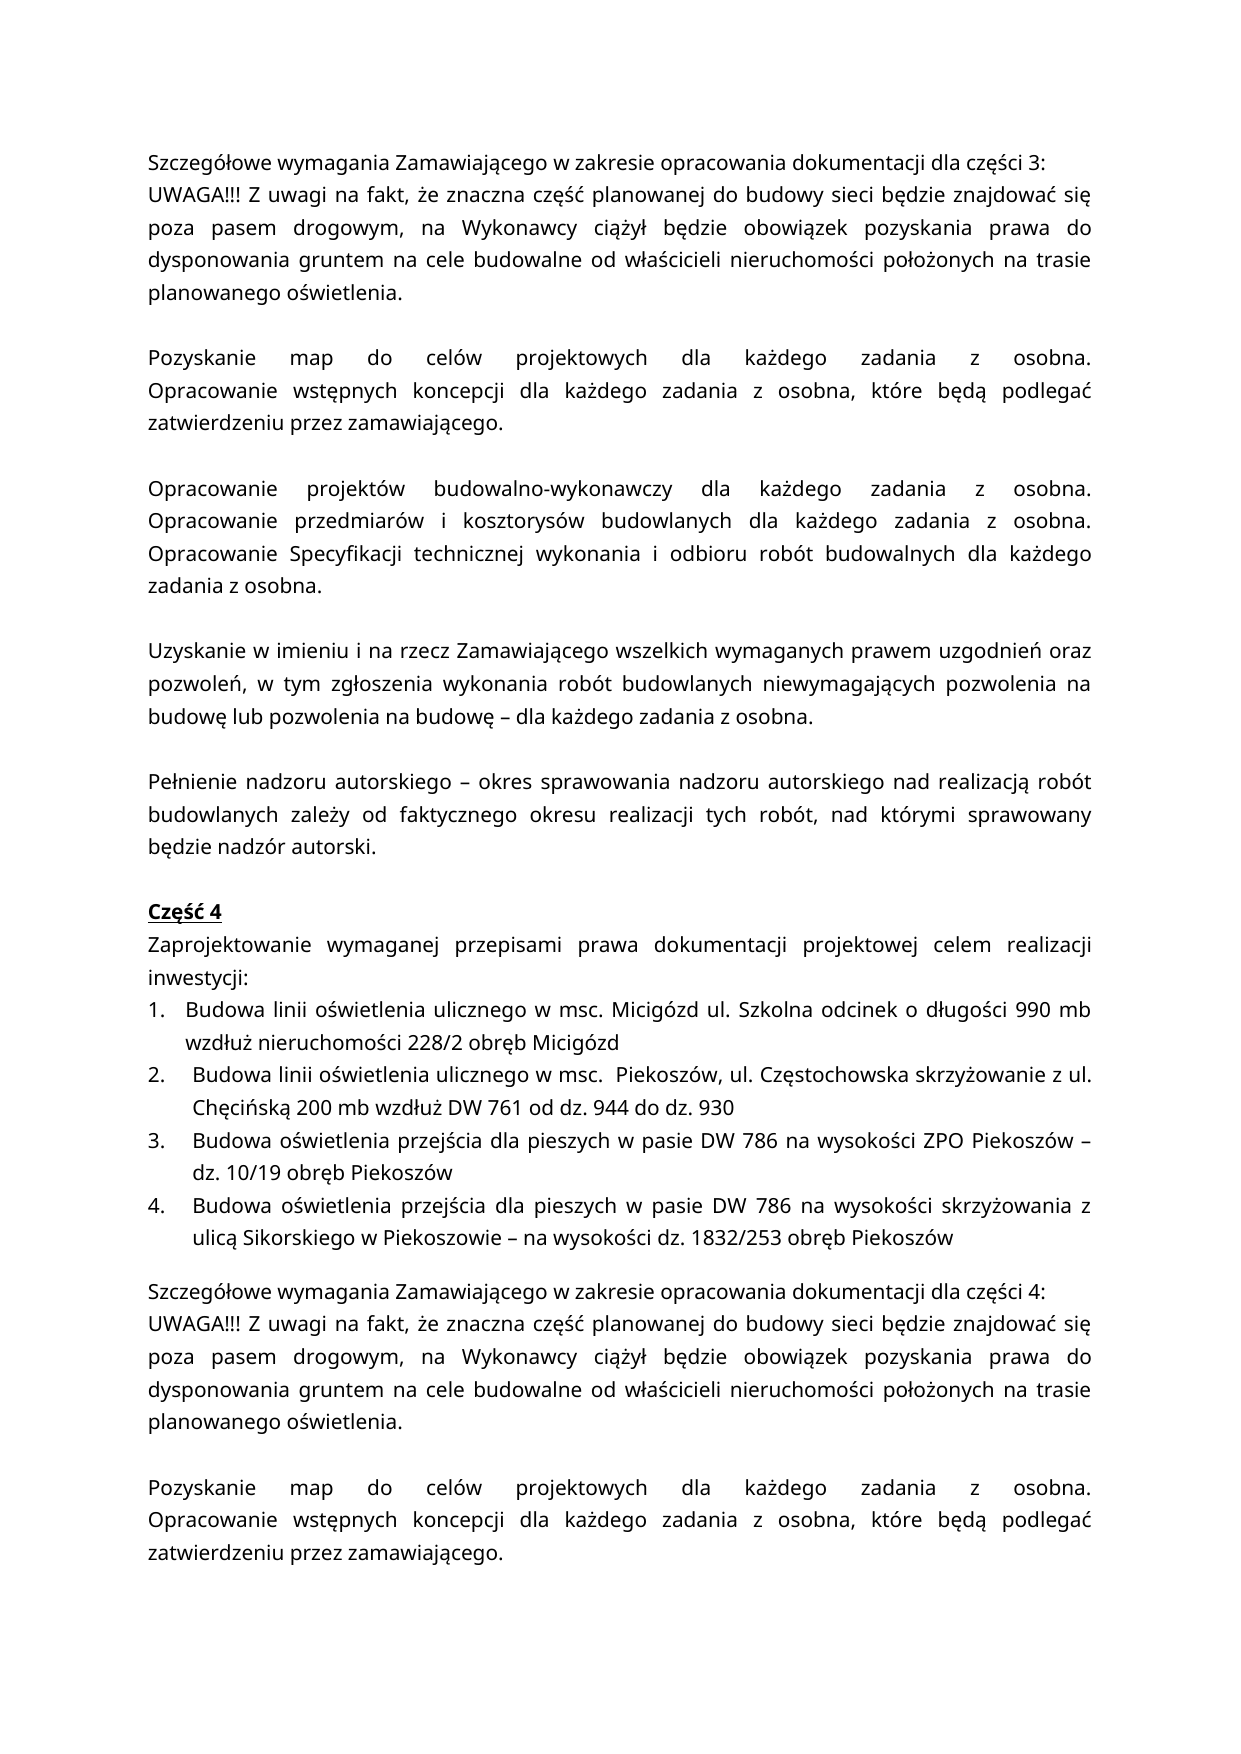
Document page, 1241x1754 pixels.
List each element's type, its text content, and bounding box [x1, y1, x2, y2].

list Budowa oświetlenia przejścia dla pieszych w pasie DW 786 na wysokości skrzyżowania z ulicą Sikorskiego w Piekoszowie – na wysokości dz. 1832/253 obręb Piekoszów [148, 1191, 1093, 1252]
text Pełnienie nadzoru autorskiego – okres sprawowania nadzoru autorskiego nad realizacją robót budowlanych zależy od faktycznego okresu realizacji tych robót, nad którymi sprawowany będzie nadzór autorski. [148, 767, 1093, 861]
text UWAGA!!! Z uwagi na fakt, że znaczna część planowanej do budowy sieci będzie znajdować się poza pasem drogowym, na Wykonawcy ciążył będzie obowiązek pozyskania prawa do dysponowania gruntem na cele budowalne od właścicieli nieruchomości położonych na trasie planowanego oświetlenia. [148, 1309, 1093, 1436]
text Pozyskanie map do celów projektowych dla każdego zadania z osobna. Opracowanie wstępnych koncepcji dla każdego zadania z osobna, które będą podlegać zatwierdzeniu przez zamawiającego. [148, 343, 1093, 437]
text Opracowanie projektów budowalno-wykonawczy dla każdego zadania z osobna. Opracowanie przedmiarów i kosztorysów budowlanych dla każdego zadania z osobna. Opracowanie Specyfikacji technicznej wykonania i odbioru robót budowalnych dla każdego zadania z osobna. [148, 474, 1093, 600]
list Budowa linii oświetlenia ulicznego w msc. Micigózd ul. Szkolna odcinek o długości 990 mb wzdłuż nieruchomości 228/2 obręb Micigózd [148, 995, 1093, 1056]
text Zaprojektowanie wymaganej przepisami prawa dokumentacji projektowej celem realizacji inwestycji: [148, 930, 1093, 991]
text Szczegółowe wymagania Zamawiającego w zakresie opracowania dokumentacji dla części 3: [148, 148, 1093, 176]
text UWAGA!!! Z uwagi na fakt, że znaczna część planowanej do budowy sieci będzie znajdować się poza pasem drogowym, na Wykonawcy ciążył będzie obowiązek pozyskania prawa do dysponowania gruntem na cele budowalne od właścicieli nieruchomości położonych na trasie planowanego oświetlenia. [148, 180, 1093, 306]
text Uzyskanie w imieniu i na rzecz Zamawiającego wszelkich wymaganych prawem uzgodnień oraz pozwoleń, w tym zgłoszenia wykonania robót budowlanych niewymagających pozwolenia na budowę lub pozwolenia na budowę – dla każdego zadania z osobna. [148, 637, 1093, 730]
text Pozyskanie map do celów projektowych dla każdego zadania z osobna. Opracowanie wstępnych koncepcji dla każdego zadania z osobna, które będą podlegać zatwierdzeniu przez zamawiającego. [148, 1473, 1093, 1566]
text Szczegółowe wymagania Zamawiającego w zakresie opracowania dokumentacji dla części 4: [148, 1277, 1093, 1305]
text Część 4 [148, 897, 1093, 926]
list Budowa oświetlenia przejścia dla pieszych w pasie DW 786 na wysokości ZPO Piekoszów – dz. 10/19 obręb Piekoszów [148, 1126, 1093, 1187]
list Budowa linii oświetlenia ulicznego w msc. Piekoszów, ul. Częstochowska skrzyżowanie z ul. Chęcińską 200 mb wzdłuż DW 761 od dz. 944 do dz. 930 [148, 1061, 1093, 1122]
